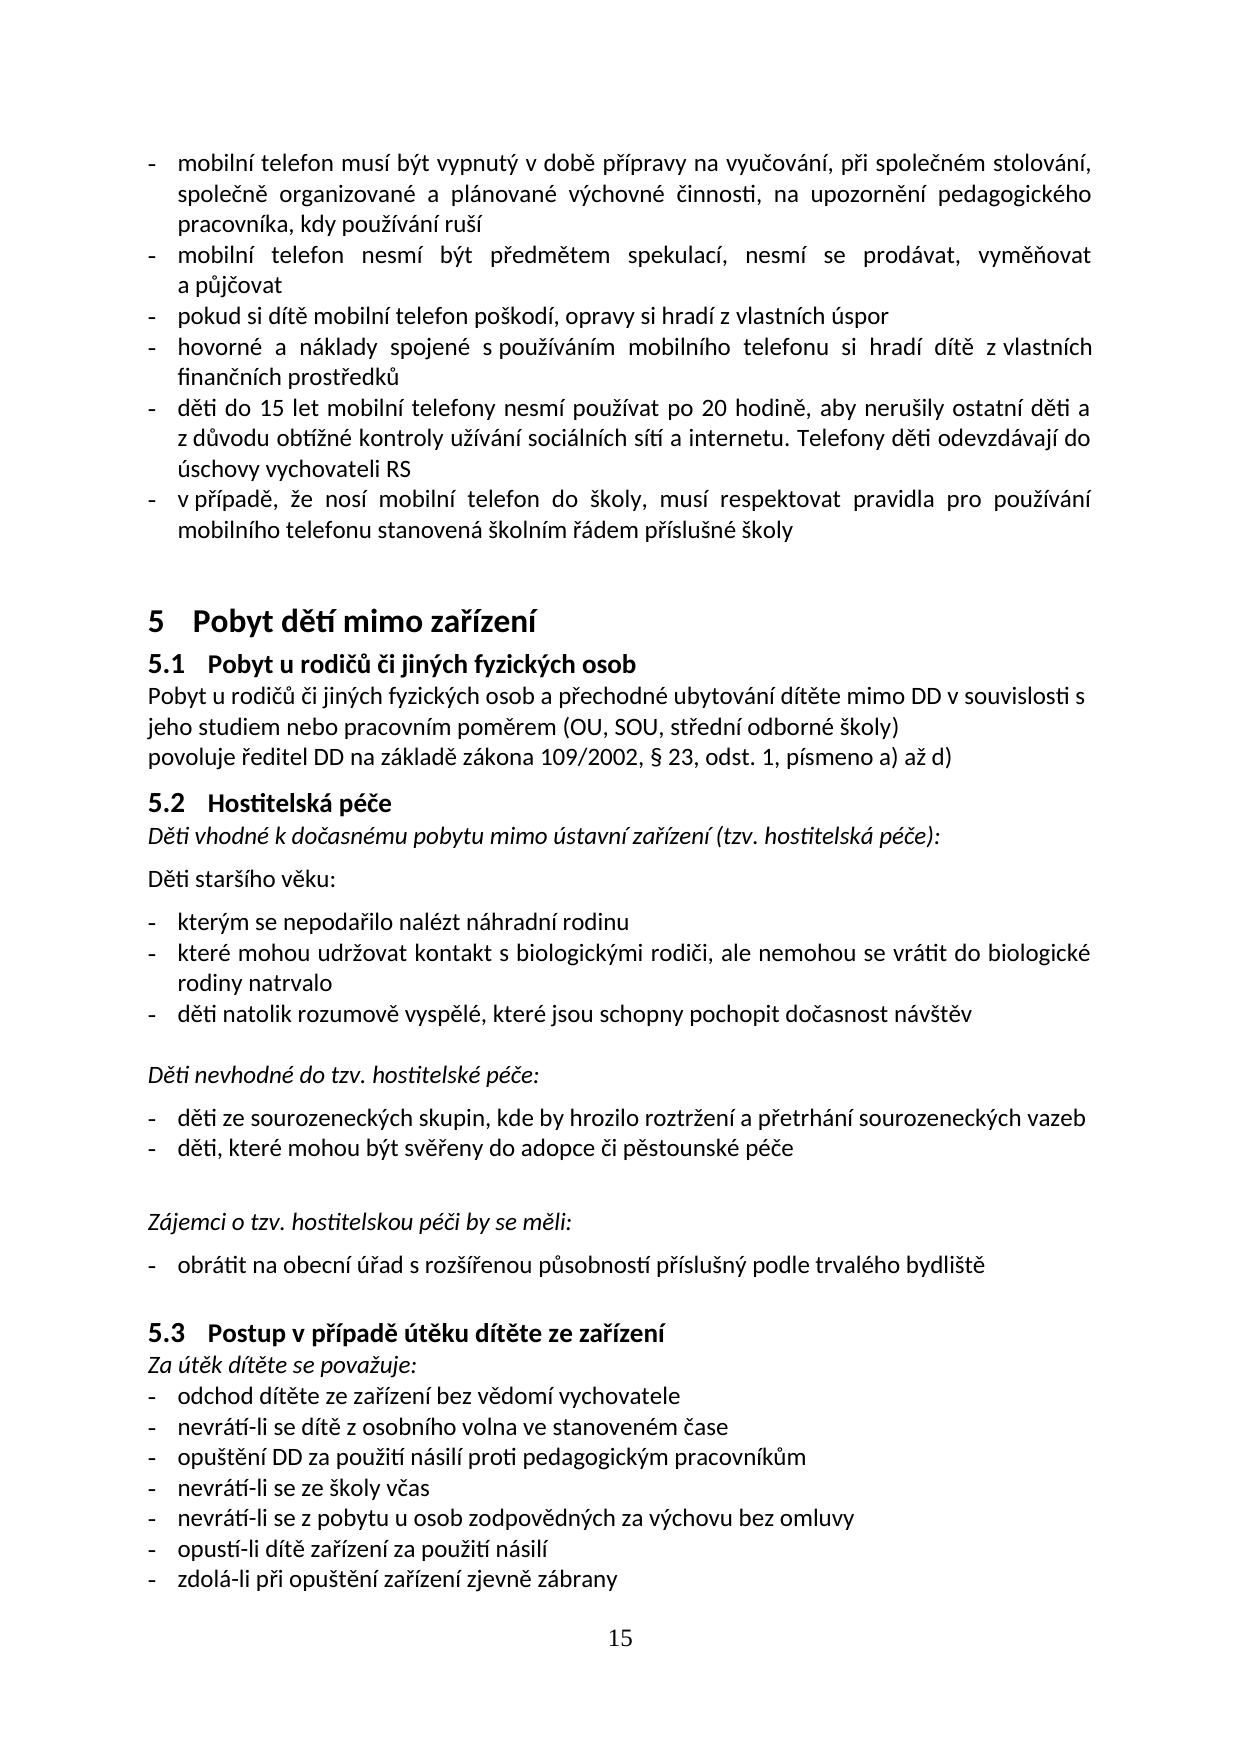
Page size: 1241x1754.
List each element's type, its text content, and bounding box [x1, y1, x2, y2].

text Zájemci o tzv. hostitelskou péči by se měli: [148, 1206, 1093, 1236]
list které mohou udržovat kontakt s biologickými rodiči, ale nemohou se vrátit do biologické rodiny natrvalo [148, 937, 1093, 998]
list nevrátí-li se dítě z osobního volna ve stanoveném čase [148, 1411, 1093, 1441]
list pokud si dítě mobilní telefon poškodí, opravy si hradí z vlastních úspor [148, 300, 1093, 331]
text Děti vhodné k dočasnému pobytu mimo ústavní zařízení (tzv. hostitelská péče): [148, 820, 1093, 851]
list opuštění DD za použití násilí proti pedagogickým pracovníkům [148, 1441, 1093, 1472]
list v případě, že nosí mobilní telefon do školy, musí respektovat pravidla pro používání mobilního telefonu stanovená školním řádem příslušné školy [148, 483, 1093, 544]
list mobilní telefon nesmí být předmětem spekulací, nesmí se prodávat, vyměňovat a půjčovat [148, 239, 1093, 300]
list nevrátí-li se z pobytu u osob zodpovědných za výchovu bez omluvy [148, 1502, 1093, 1533]
list děti natolik rozumově vyspělé, které jsou schopny pochopit dočasnost návštěv [148, 998, 1093, 1028]
list zdolá-li při opuštění zařízení zjevně zábrany [148, 1563, 1093, 1594]
list opustí-li dítě zařízení za použití násilí [148, 1533, 1093, 1563]
list děti do 15 let mobilní telefony nesmí používat po 20 hodině, aby nerušily ostatní děti a z důvodu obtížné kontroly užívání sociálních sítí a internetu. Telefony děti odevzdávají do úschovy vychovateli RS [148, 392, 1093, 483]
subtitle Pobyt u rodičů či jiných fyzických osob [148, 645, 1093, 680]
list odchod dítěte ze zařízení bez vědomí vychovatele [148, 1380, 1093, 1411]
text Za útěk dítěte se považuje: [148, 1350, 1093, 1380]
list hovorné a náklady spojené s používáním mobilního telefonu si hradí dítě z vlastních finančních prostředků [148, 331, 1093, 392]
text Děti nevhodné do tzv. hostitelské péče: [148, 1059, 1093, 1089]
subtitle Pobyt dětí mimo zařízení [148, 600, 1093, 641]
list mobilní telefon musí být vypnutý v době přípravy na vyučování, při společném stolování, společně organizované a plánované výchovné činnosti, na upozornění pedagogického pracovníka, kdy používání ruší [148, 148, 1093, 239]
list děti ze sourozeneckých skupin, kde by hrozilo roztržení a přetrhání sourozeneckých vazeb [148, 1102, 1093, 1132]
list obrátit na obecní úřad s rozšířenou působností příslušný podle trvalého bydliště [148, 1249, 1093, 1279]
subtitle Postup v případě útěku dítěte ze zařízení [148, 1314, 1093, 1350]
text Děti staršího věku: [148, 863, 1093, 894]
list nevrátí-li se ze školy včas [148, 1472, 1093, 1502]
text Pobyt u rodičů či jiných fyzických osob a přechodné ubytování dítěte mimo DD v souvislosti s jeho studiem nebo pracovním poměrem (OU, SOU, střední odborné školy) [148, 680, 1093, 741]
list kterým se nepodařilo nalézt náhradní rodinu [148, 906, 1093, 937]
list děti, které mohou být svěřeny do adopce či pěstounské péče [148, 1132, 1093, 1163]
text povoluje ředitel DD na základě zákona 109/2002, § 23, odst. 1, písmeno a) až d) [148, 741, 1093, 772]
subtitle Hostitelská péče [148, 784, 1093, 820]
